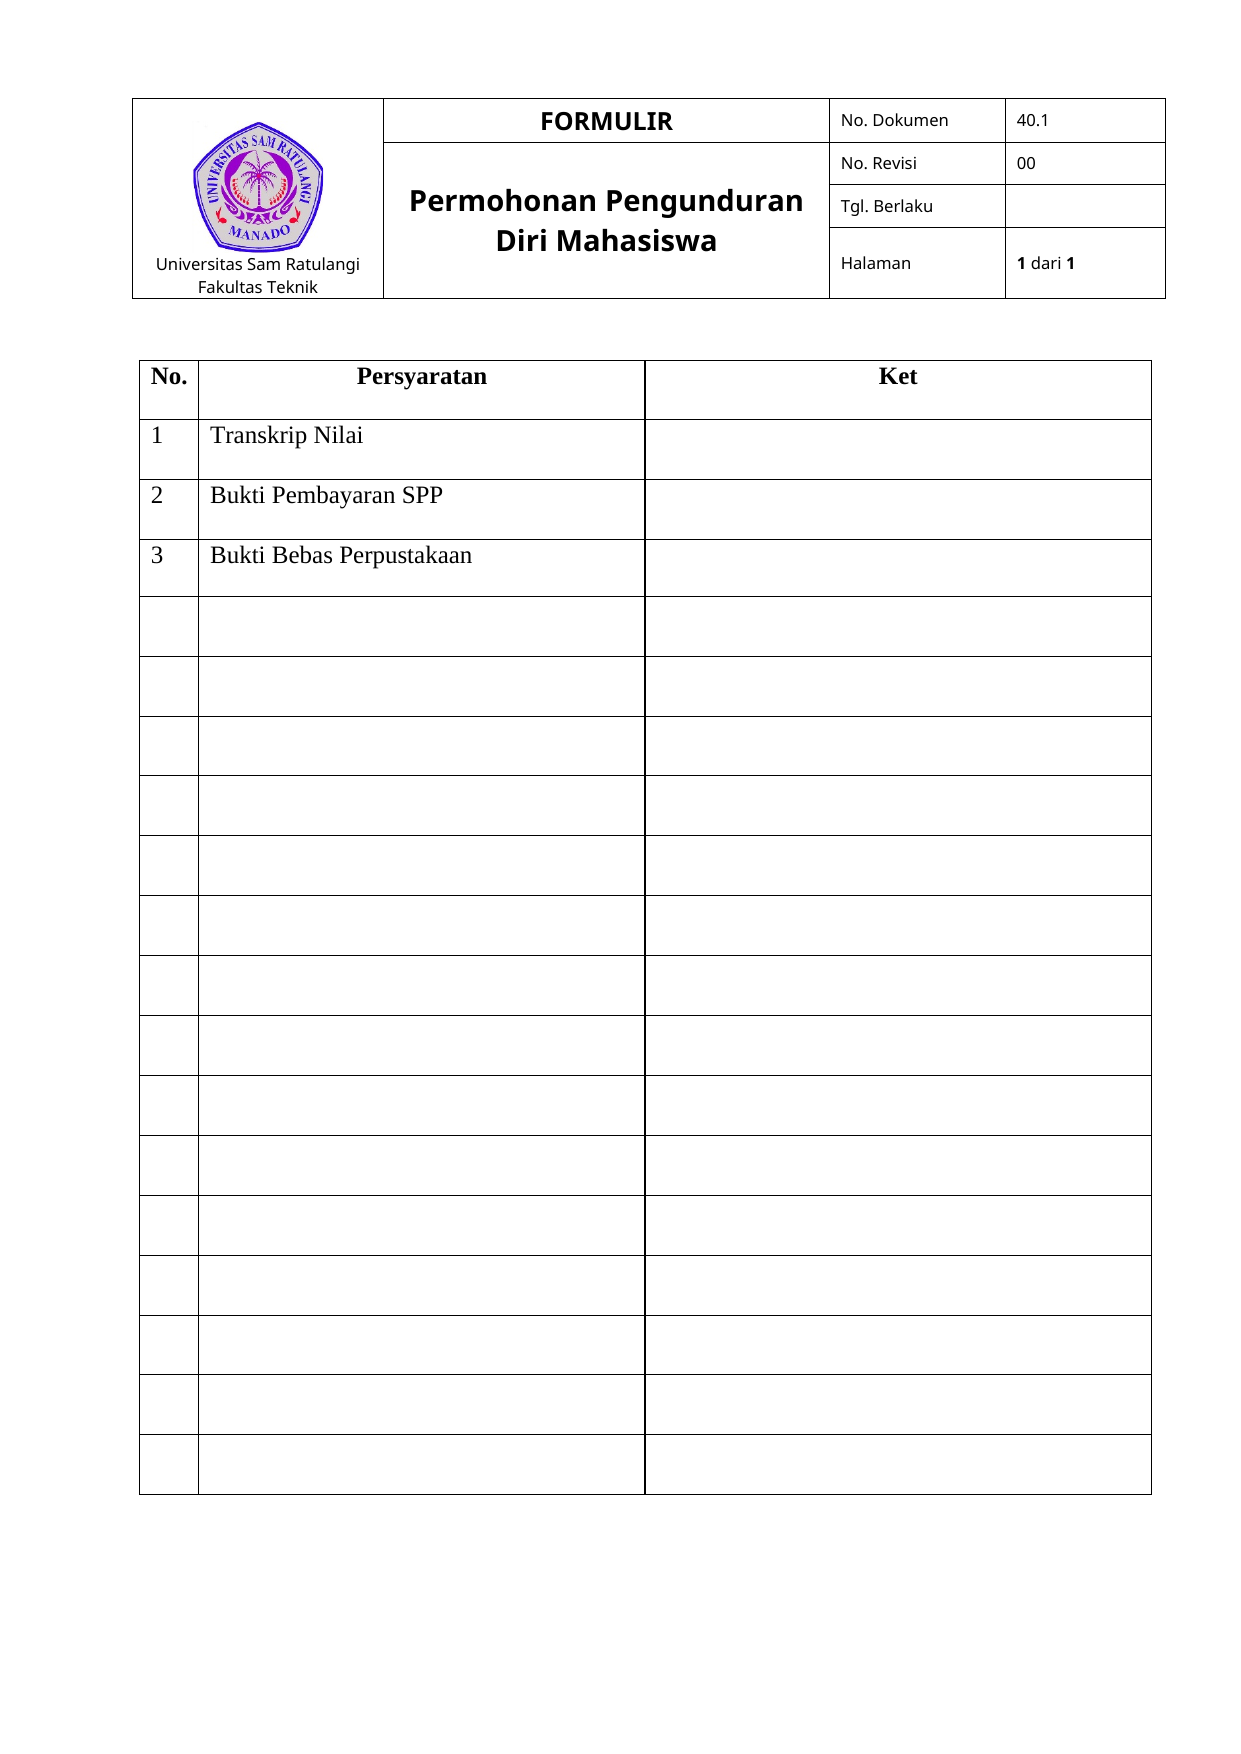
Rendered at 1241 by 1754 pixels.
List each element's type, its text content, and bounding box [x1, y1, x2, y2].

picture [192, 121, 324, 253]
table_cell [646, 1375, 1151, 1434]
table_cell 3 [140, 540, 198, 596]
table_cell [140, 1316, 198, 1374]
table_cell [140, 1256, 198, 1314]
table_cell Transkrip Nilai [199, 420, 644, 479]
table_cell [199, 657, 644, 716]
table_cell [199, 1016, 644, 1075]
table_cell [140, 1196, 198, 1254]
table_cell [199, 1256, 644, 1314]
table_cell [646, 1316, 1151, 1374]
table_cell [199, 776, 644, 835]
table_cell [140, 717, 198, 775]
table_cell 1 [140, 420, 198, 479]
table_cell [140, 776, 198, 835]
table_cell [646, 480, 1151, 539]
table_cell [646, 1435, 1151, 1494]
table_cell 2 [140, 480, 198, 539]
table_cell [140, 1136, 198, 1195]
table_cell [140, 1076, 198, 1135]
table_header Ket [646, 361, 1151, 419]
table_cell [199, 717, 644, 775]
table_cell [646, 776, 1151, 835]
table_header Persyaratan [199, 361, 644, 419]
table_cell [199, 836, 644, 895]
table_cell [140, 1375, 198, 1434]
table_cell [646, 657, 1151, 716]
table_cell [646, 836, 1151, 895]
table_cell [140, 1435, 198, 1494]
table_cell [646, 420, 1151, 479]
table_cell Bukti Bebas Perpustakaan [199, 540, 644, 596]
table_header No. [140, 361, 198, 419]
table_cell [140, 956, 198, 1015]
table_cell [199, 1316, 644, 1374]
table_cell [140, 1016, 198, 1075]
table_cell [140, 896, 198, 955]
table_cell [646, 956, 1151, 1015]
table_cell Bukti Pembayaran SPP [199, 480, 644, 539]
table_cell [140, 597, 198, 656]
table_cell [199, 1435, 644, 1494]
table_cell [199, 1076, 644, 1135]
table_cell [646, 540, 1151, 596]
table_cell [199, 1136, 644, 1195]
table_cell [199, 956, 644, 1015]
table_cell [199, 1375, 644, 1434]
table_cell [140, 657, 198, 716]
table_cell [646, 717, 1151, 775]
table_cell [646, 1016, 1151, 1075]
table_cell [646, 597, 1151, 656]
table_cell [199, 1196, 644, 1254]
table_cell [646, 896, 1151, 955]
table_cell [140, 836, 198, 895]
table_cell [646, 1256, 1151, 1314]
table_cell [199, 597, 644, 656]
table_cell [646, 1136, 1151, 1195]
table_cell [646, 1076, 1151, 1135]
table_cell [199, 896, 644, 955]
table_cell [646, 1196, 1151, 1254]
